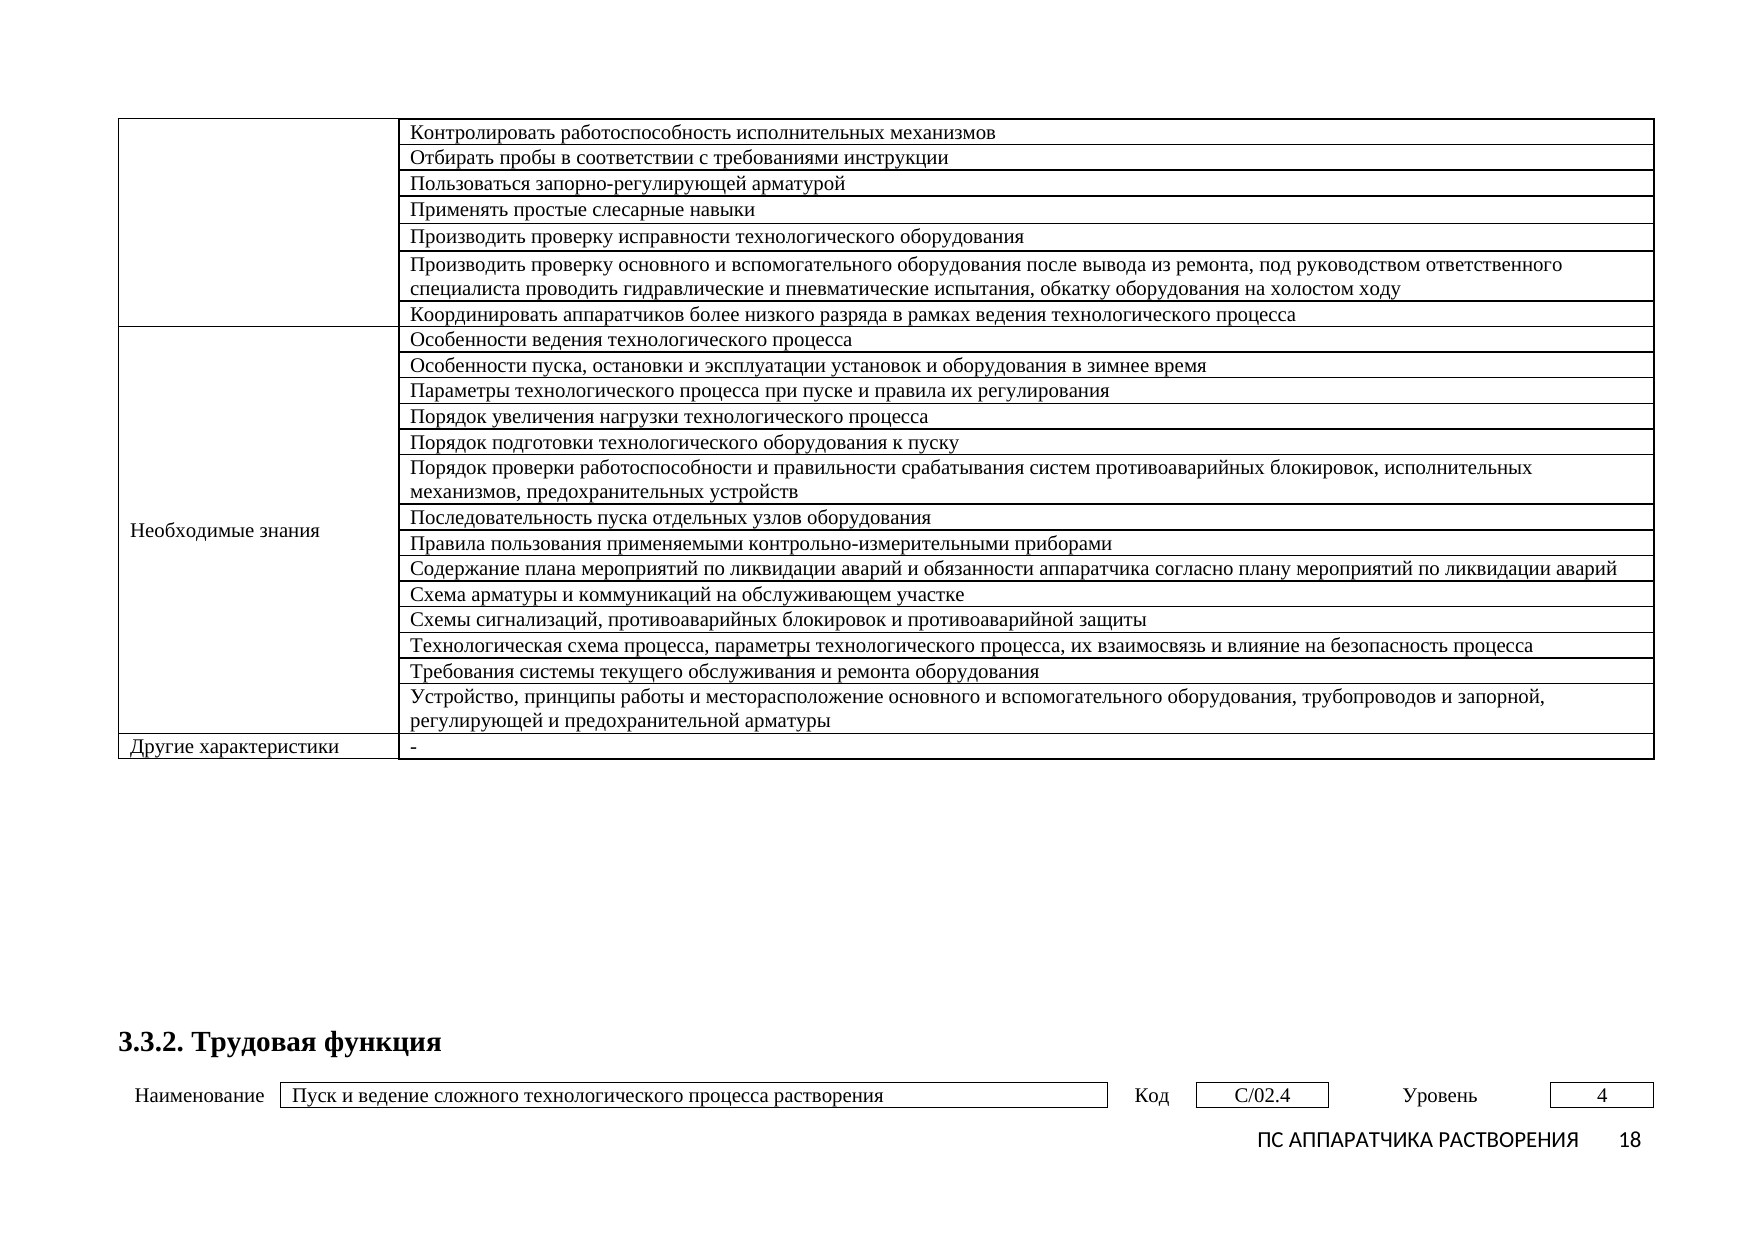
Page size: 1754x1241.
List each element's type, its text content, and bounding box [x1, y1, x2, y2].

table_cell Особенности ведения технологического процесса [400, 327, 1653, 351]
table_cell - [400, 734, 1653, 758]
table_cell Координировать аппаратчиков более низкого разряда в рамках ведения технологического процесса [400, 302, 1653, 326]
table_cell Параметры технологического процесса при пуске и правила их регулирования [400, 378, 1653, 402]
table_cell Схемы сигнализаций, противоаварийных блокировок и противоаварийной защиты [400, 607, 1653, 631]
table_cell Контролировать работоспособность исполнительных механизмов [400, 120, 1653, 144]
table_cell Особенности пуска, остановки и эксплуатации установок и оборудования в зимнее время [400, 353, 1653, 377]
table_header Наименование [118, 1082, 280, 1107]
table_header С/02.4 [1197, 1083, 1328, 1107]
table_header 4 [1551, 1083, 1653, 1107]
table_cell Порядок увеличения нагрузки технологического процесса [400, 404, 1653, 428]
table_cell Правила пользования применяемыми контрольно-измерительными приборами [400, 531, 1653, 554]
table_cell Необходимые знания [119, 327, 398, 732]
table_cell Последовательность пуска отдельных узлов оборудования [400, 505, 1653, 529]
table_header Код [1108, 1082, 1196, 1107]
table_cell Другие характеристики [119, 734, 398, 758]
table_cell Порядок подготовки технологического оборудования к пуску [400, 430, 1653, 454]
table_cell Применять простые слесарные навыки [400, 197, 1653, 223]
text 3.3.2. Трудовая функция [118, 1024, 1668, 1058]
table_cell Отбирать пробы в соответствии с требованиями инструкции [400, 145, 1653, 169]
table_cell Требования системы текущего обслуживания и ремонта оборудования [400, 659, 1653, 683]
table_cell Пользоваться запорно-регулирующей арматурой [400, 171, 1653, 195]
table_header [1329, 1082, 1550, 1107]
table_cell Производить проверку исправности технологического оборудования [400, 224, 1653, 250]
table_cell Порядок проверки работоспособности и правильности срабатывания систем противоаварийных блокировок, исполнительных механизмов, предохранительных устройств [400, 455, 1653, 503]
table_cell Технологическая схема процесса, параметры технологического процесса, их взаимосвязь и влияние на безопасность процесса [400, 633, 1653, 657]
table_cell Содержание плана мероприятий по ликвидации аварий и обязанности аппаратчика согласно плану мероприятий по ликвидации аварий [400, 556, 1653, 580]
table_cell Схема арматуры и коммуникаций на обслуживающем участке [400, 582, 1653, 606]
table_cell Устройство, принципы работы и месторасположение основного и вспомогательного оборудования, трубопроводов и запорной, регулирующей и предохранительной арматуры [400, 684, 1653, 732]
table_cell Производить проверку основного и вспомогательного оборудования после вывода из ремонта, под руководством ответственного специалиста проводить гидравлические и пневматические испытания, обкатку оборудования на холостом ходу [400, 252, 1653, 300]
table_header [281, 1083, 1107, 1107]
